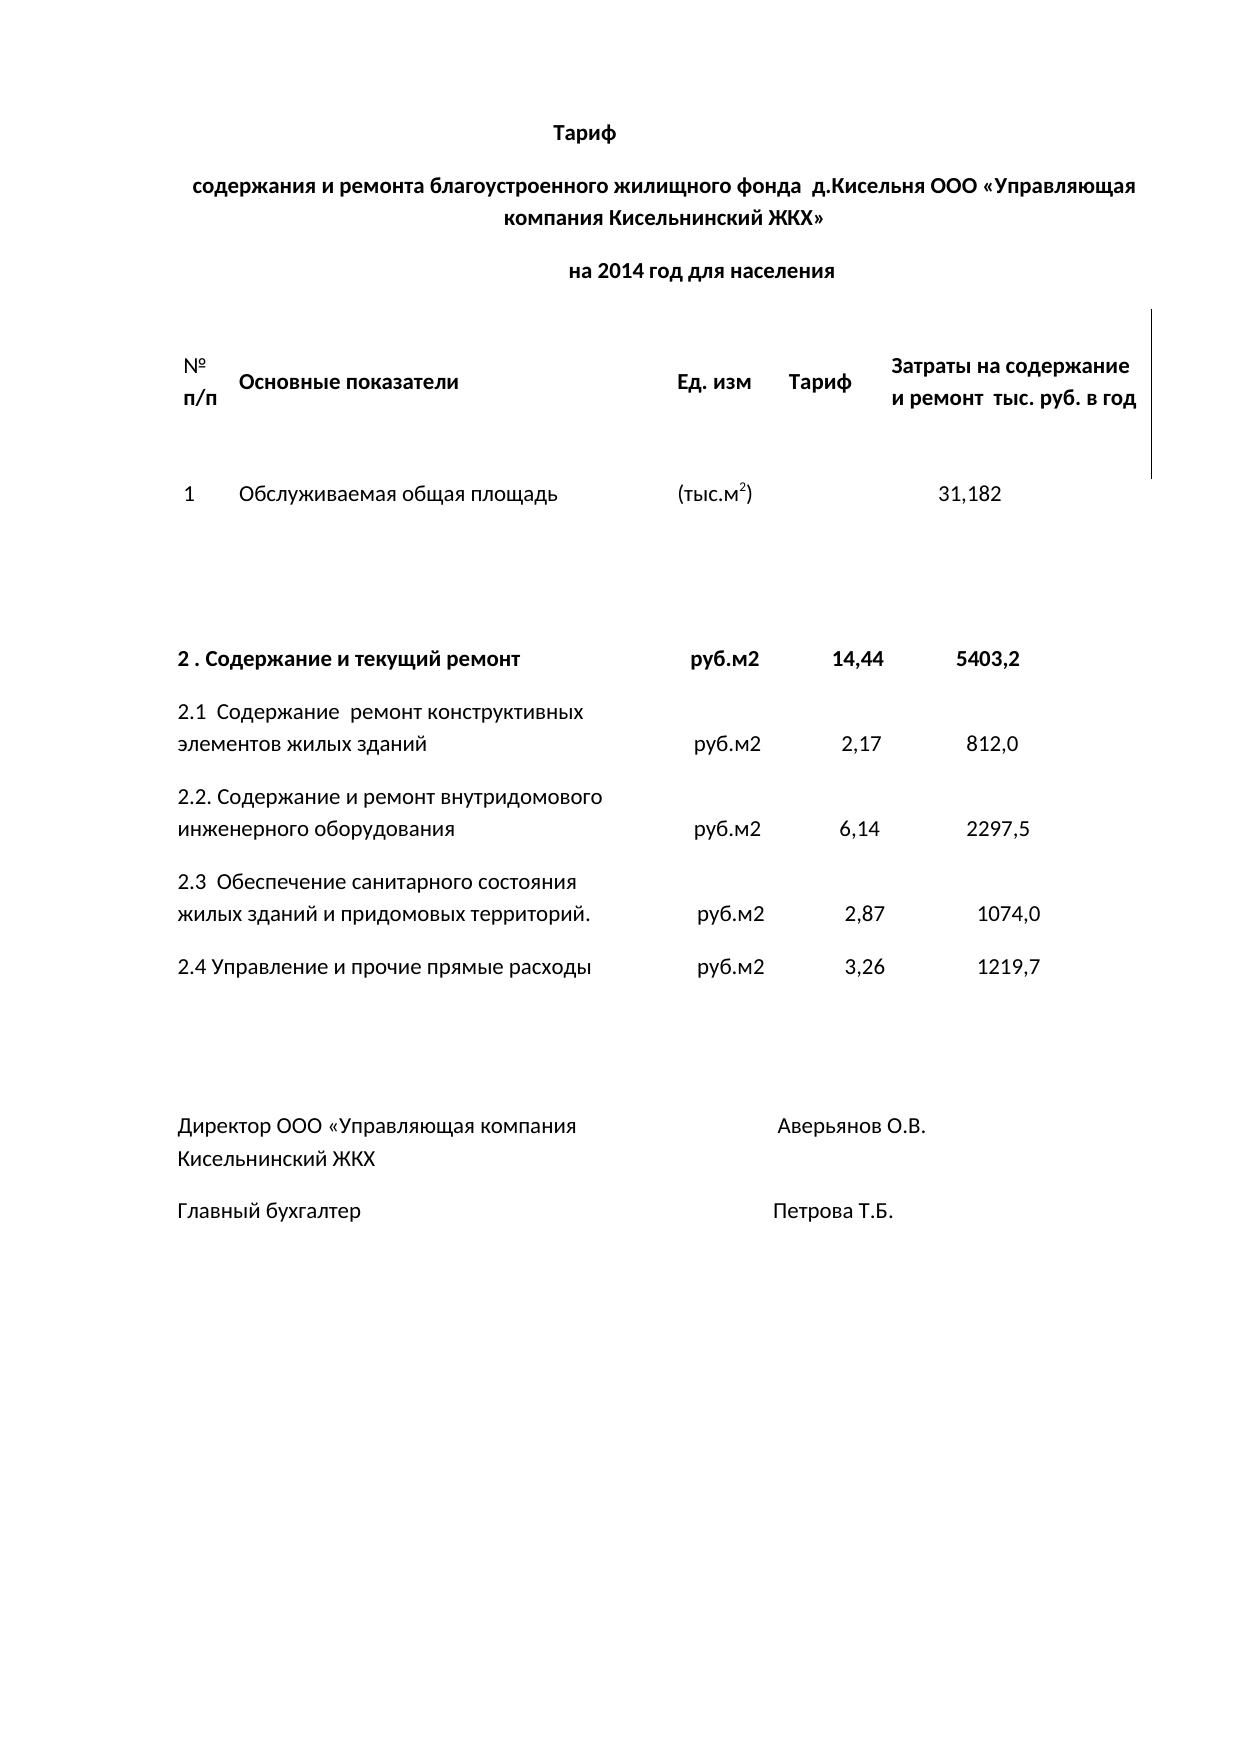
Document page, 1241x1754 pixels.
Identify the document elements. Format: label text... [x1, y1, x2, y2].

table_cell № п/п [177, 309, 233, 479]
table_header Тариф [177, 118, 1152, 171]
text 2.3 Обеспечение санитарного состояния жилых зданий и придомовых территорий. руб.м2 2,87 1074,0 [177, 867, 1152, 927]
text Главный бухгалтер Петрова Т.Б. [177, 1197, 1152, 1225]
table_cell на 2014 год для населения [177, 256, 1152, 308]
table_cell 31,182 [885, 479, 1152, 644]
table_cell 1 [177, 479, 233, 644]
text 2.4 Управление и прочие прямые расходы руб.м2 3,26 1219,7 [177, 952, 1152, 980]
table_cell (тыс.м2) [671, 479, 885, 644]
text 2 . Содержание и текущий ремонт руб.м2 14,44 5403,2 [177, 644, 1152, 672]
table_cell Обслуживаемая общая площадь [233, 479, 671, 644]
text 2.1 Содержание ремонт конструктивных элементов жилых зданий руб.м2 2,17 812,0 [177, 697, 1152, 757]
table_cell Основные показатели [233, 309, 671, 479]
table_cell Затраты на содержание и ремонт тыс. руб. в год [885, 309, 1151, 479]
table_cell Тариф [783, 309, 885, 479]
text 2.2. Содержание и ремонт внутридомового инженерного оборудования руб.м2 6,14 2297,5 [177, 782, 1152, 842]
text Директор ООО «Управляющая компания Аверьянов О.В. Кисельнинский ЖКХ [177, 1111, 1152, 1172]
table_cell содержания и ремонта благоустроенного жилищного фонда д.Кисельня ООО «Управляющая компания Кисельнинский ЖКХ» [177, 171, 1152, 256]
table_cell Ед. изм [671, 309, 783, 479]
